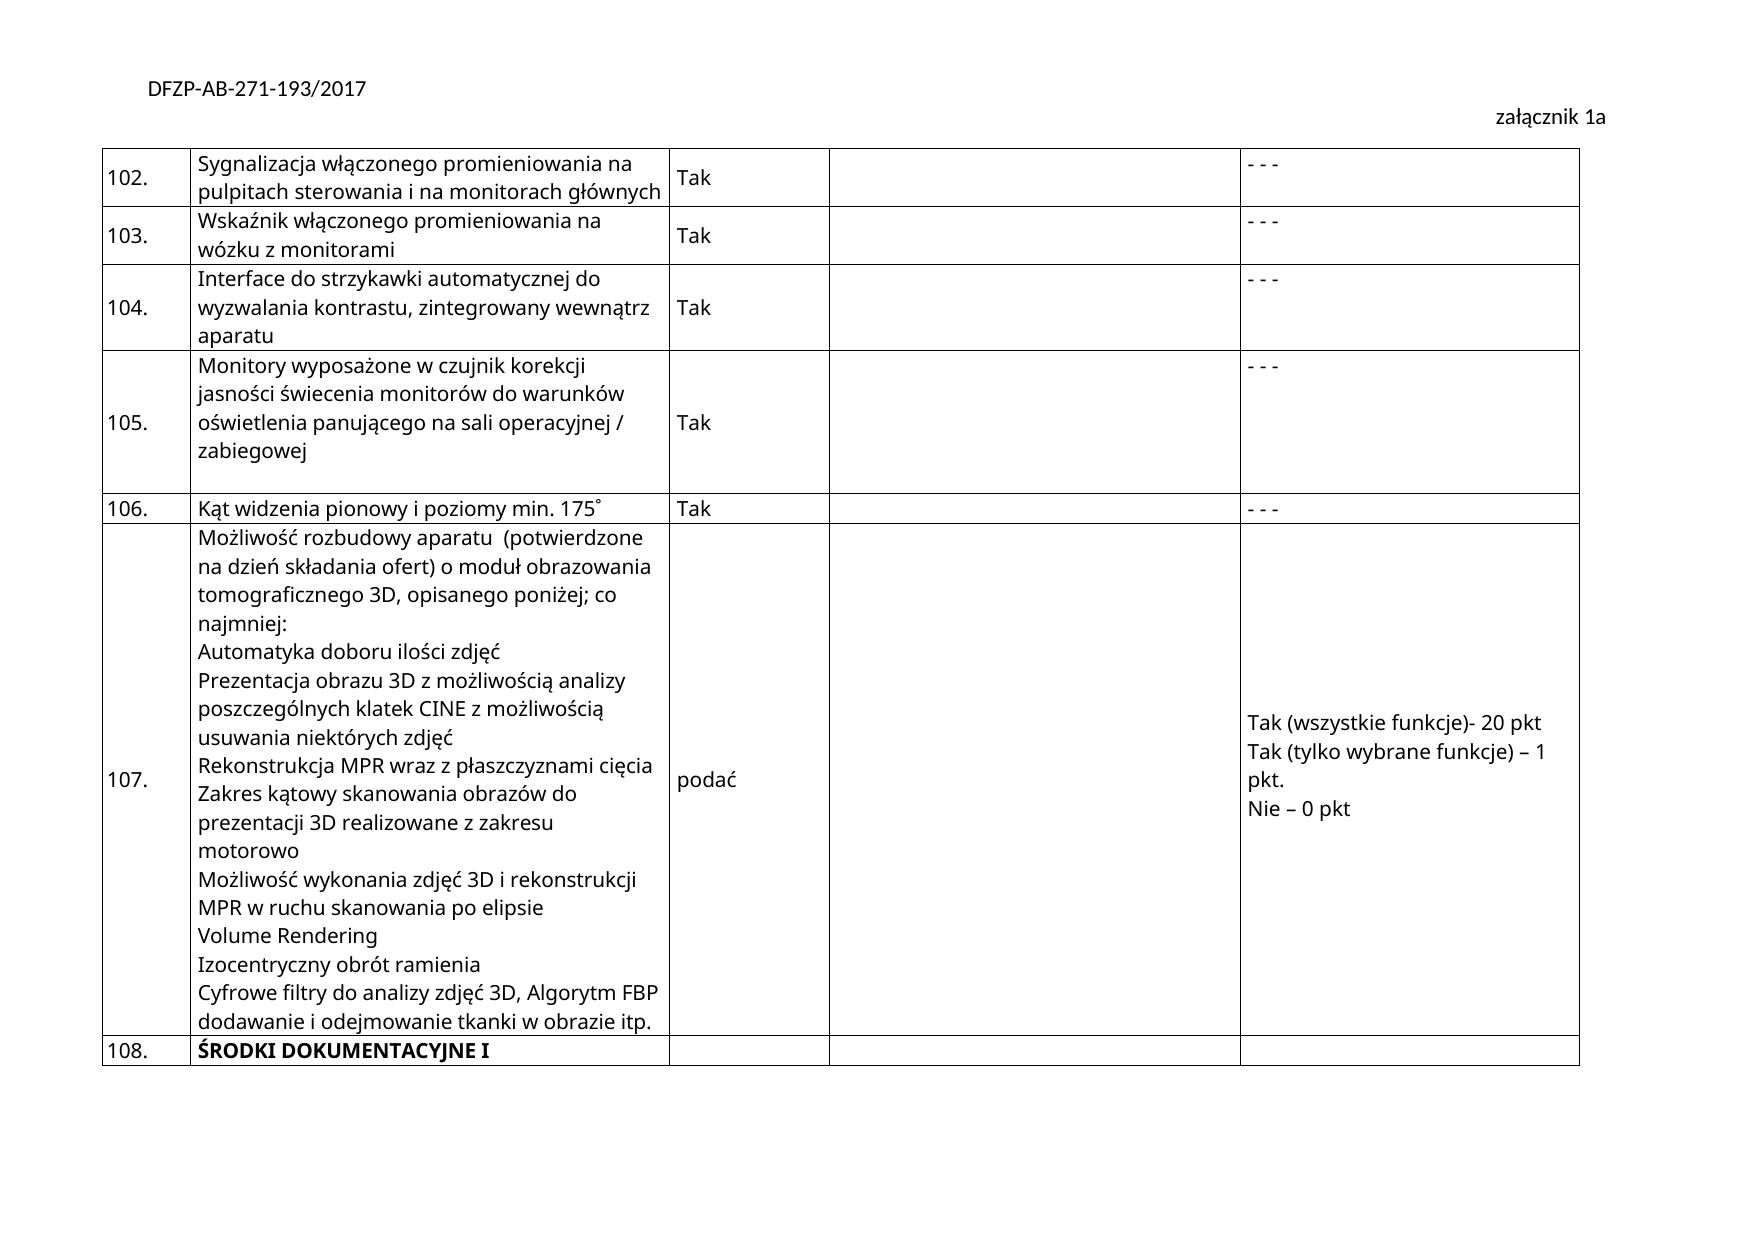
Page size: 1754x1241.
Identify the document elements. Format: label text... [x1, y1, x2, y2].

table_cell [103, 207, 190, 263]
table_cell Interface do strzykawki automatycznej do wyzwalania kontrastu, zintegrowany wewnątrz aparatu [191, 265, 669, 350]
table_cell [103, 494, 190, 522]
table_cell [1241, 1036, 1579, 1065]
table_cell Wskaźnik włączonego promieniowania na wózku z monitorami [191, 207, 669, 263]
table_cell [103, 524, 190, 1035]
table_cell [830, 207, 1240, 263]
table_cell [670, 1036, 829, 1065]
table_cell [103, 265, 190, 350]
table_cell - - - [1241, 207, 1579, 263]
table_cell [830, 494, 1240, 522]
table_cell [830, 351, 1240, 493]
table_cell Możliwość rozbudowy aparatu (potwierdzone na dzień składania ofert) o moduł obrazowania tomograficznego 3D, opisanego poniżej; co najmniej: Automatyka doboru ilości zdjęć Prezentacja obrazu 3D z możliwością analizy poszczególnych klatek CINE z możliwością usuwania niektórych zdjęć Rekonstrukcja MPR wraz z płaszczyznami cięcia Zakres kątowy skanowania obrazów do prezentacji 3D realizowane z zakresu motorowo Możliwość wykonania zdjęć 3D i rekonstrukcji MPR w ruchu skanowania po elipsie Volume Rendering Izocentryczny obrót ramienia Cyfrowe filtry do analizy zdjęć 3D, Algorytm FBP dodawanie i odejmowanie tkanki w obrazie itp. [191, 524, 669, 1035]
table_cell podać [670, 524, 829, 1035]
table_cell - - - [1241, 149, 1579, 206]
table_cell Tak (wszystkie funkcje)- 20 pkt Tak (tylko wybrane funkcje) – 1 pkt. Nie – 0 pkt [1241, 524, 1579, 1035]
table_cell [830, 265, 1240, 350]
table_cell [830, 1036, 1240, 1065]
table_cell Kąt widzenia pionowy i poziomy min. 175˚ [191, 494, 669, 522]
table_cell Sygnalizacja włączonego promieniowania na pulpitach sterowania i na monitorach głównych [191, 149, 669, 206]
table_cell [103, 1036, 190, 1065]
table_cell - - - [1241, 351, 1579, 493]
table_cell Tak [670, 494, 829, 522]
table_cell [191, 1036, 669, 1065]
table_cell Tak [670, 265, 829, 350]
table_cell - - - [1241, 265, 1579, 350]
table_cell [103, 351, 190, 493]
table_cell Tak [670, 149, 829, 206]
table_cell Tak [670, 207, 829, 263]
table_cell [103, 149, 190, 206]
table_cell [830, 149, 1240, 206]
table_cell - - - [1241, 494, 1579, 522]
table_cell [830, 524, 1240, 1035]
table_cell Tak [670, 351, 829, 493]
table_cell Monitory wyposażone w czujnik korekcji jasności świecenia monitorów do warunków oświetlenia panującego na sali operacyjnej / zabiegowej [191, 351, 669, 493]
